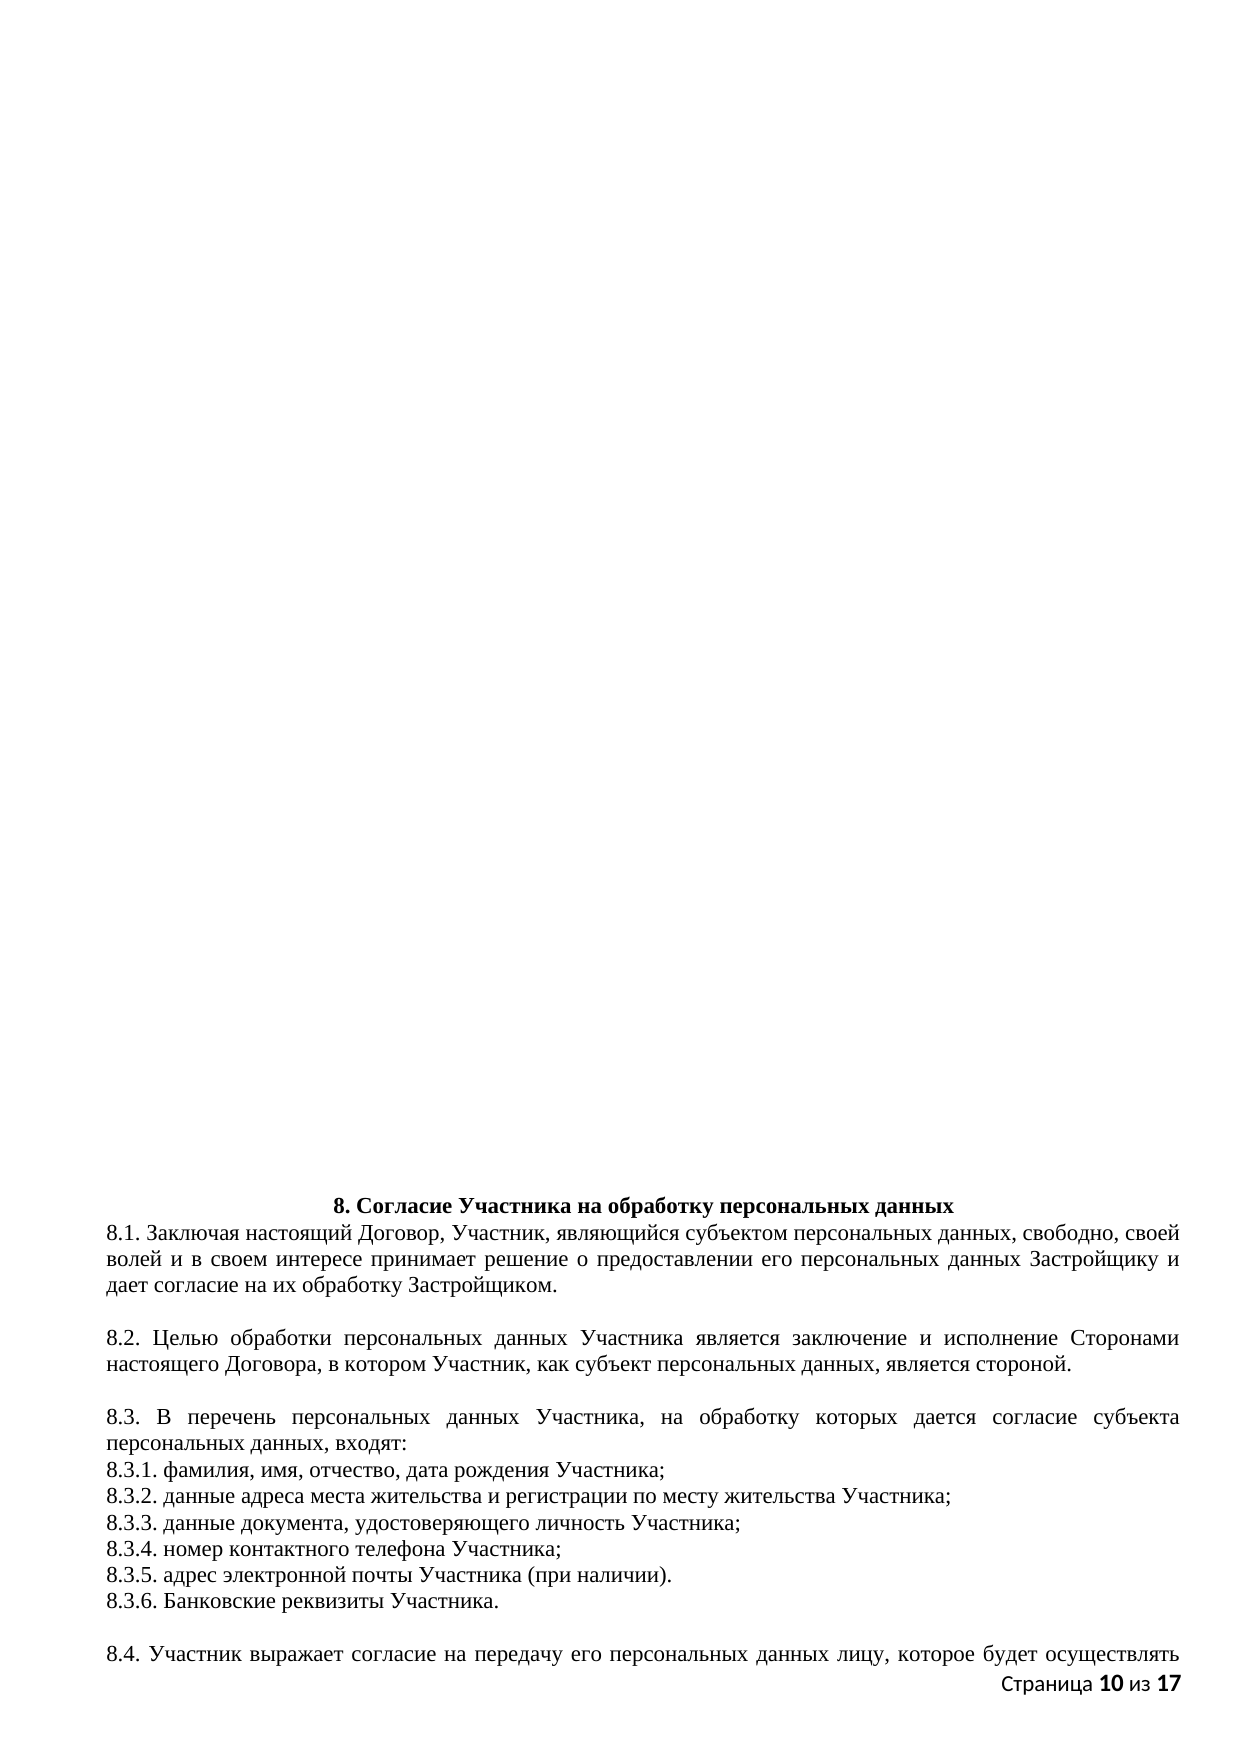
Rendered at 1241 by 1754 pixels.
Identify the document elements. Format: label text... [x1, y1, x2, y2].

table_cell 8.1. Заключая настоящий Договор, Участник, являющийся субъектом персональных данных, свободно, своей волей и в своем интересе принимает решение о предоставлении его персональных данных Застройщику и дает согласие на их обработку Застройщиком. [106, 1219, 1181, 1324]
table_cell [106, 1640, 1181, 1667]
table_cell 8.2. Целью обработки персональных данных Участника является заключение и исполнение Сторонами настоящего Договора, в котором Участник, как субъект персональных данных, является стороной. [106, 1324, 1181, 1403]
table_cell 8. Согласие Участника на обработку персональных данных [106, 1192, 1181, 1219]
table_cell 8.3. В перечень персональных данных Участника, на обработку которых дается согласие субъекта персональных данных, входят: 8.3.1. фамилия, имя, отчество, дата рождения Участника; 8.3.2. данные адреса места жительства и регистрации по месту жительства Участника; 8.3.3. данные документа, удостоверяющего личность Участника; 8.3.4. номер контактного телефона Участника; 8.3.5. адрес электронной почты Участника (при наличии). 8.3.6. Банковские реквизиты Участника. [106, 1403, 1181, 1640]
